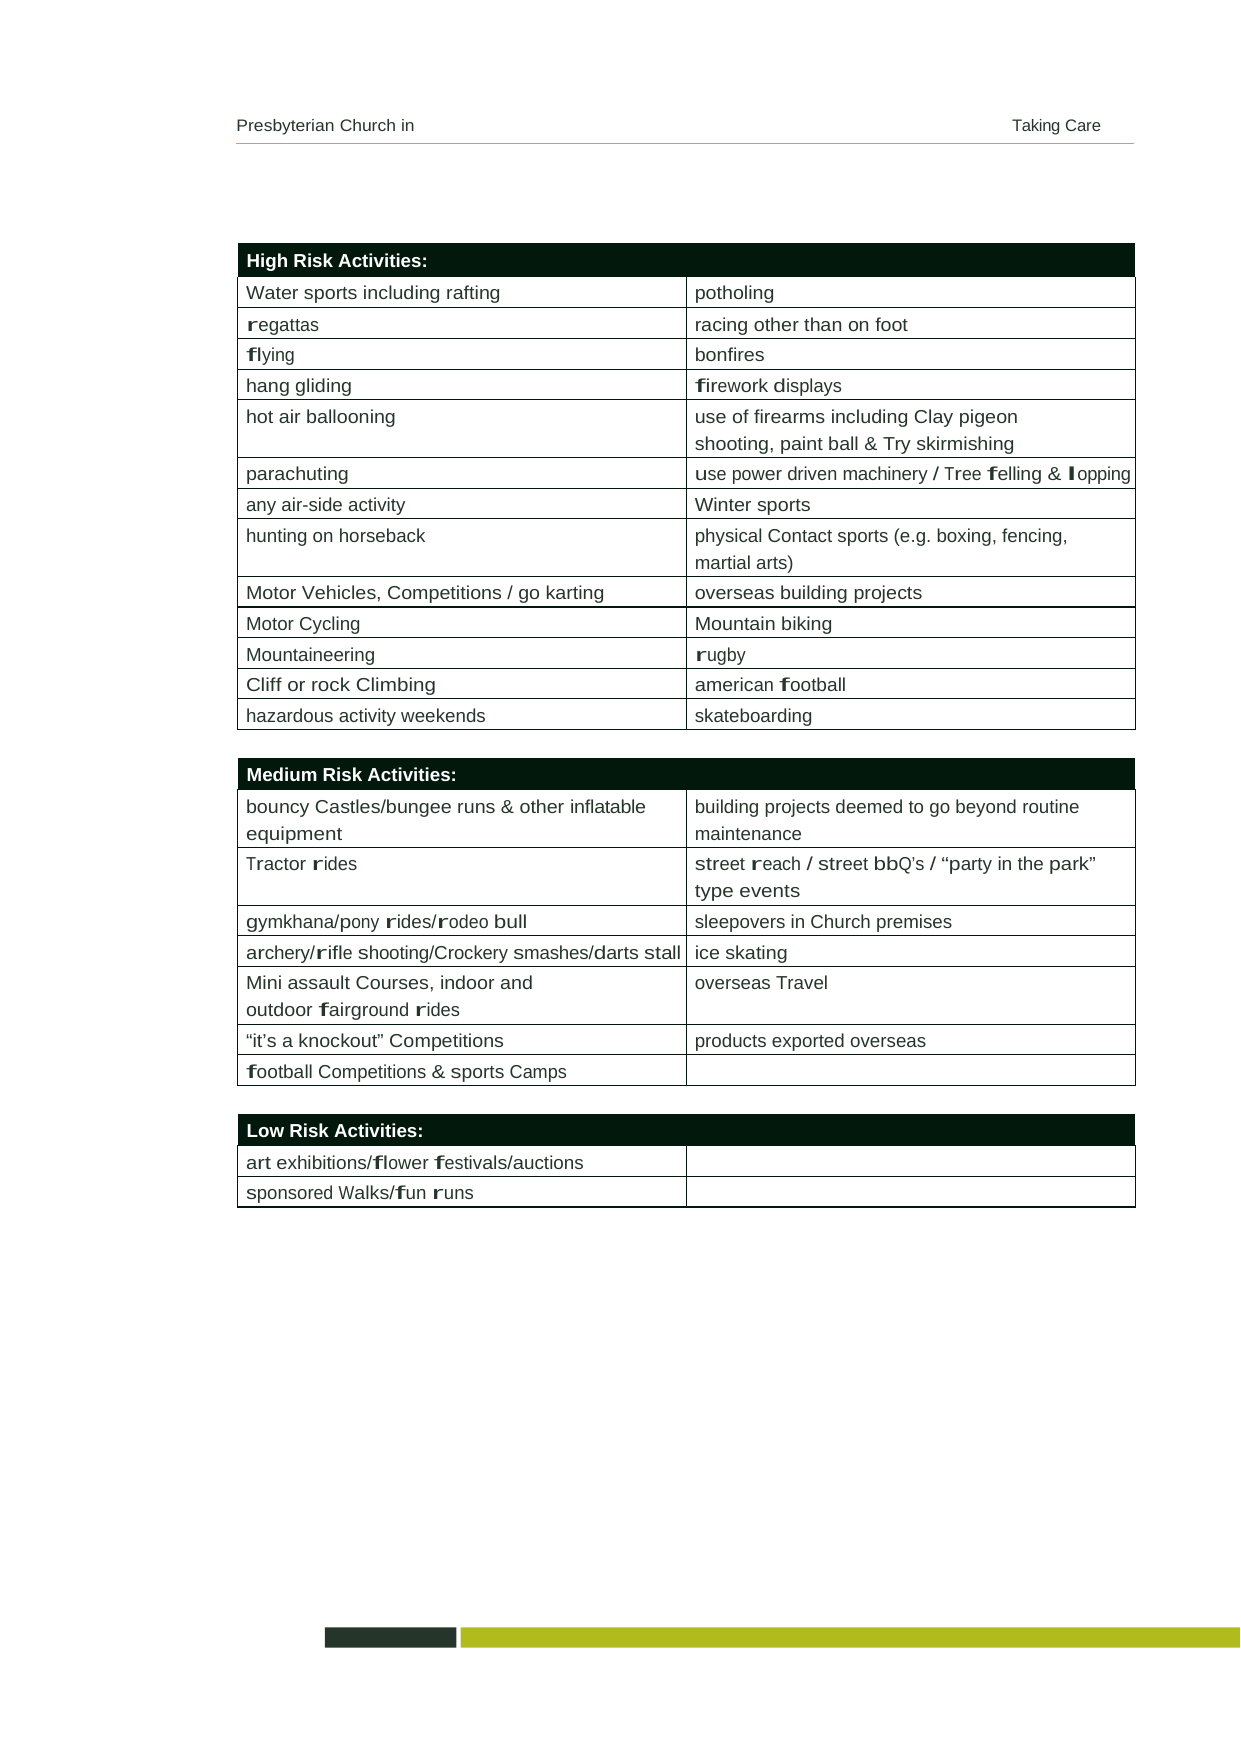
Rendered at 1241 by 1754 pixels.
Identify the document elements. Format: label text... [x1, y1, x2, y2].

table_cell Motor Cycling [238, 608, 686, 637]
table_cell bouncy Castles/bungee runs & other inflatable equipment [238, 790, 686, 847]
table_cell physical Contact sports (e.g. boxing, fencing, martial arts) [687, 519, 1135, 576]
table_cell Tractor rides [238, 848, 686, 904]
table_cell building projects deemed to go beyond routine maintenance [687, 790, 1135, 847]
table_cell ice skating [687, 936, 1135, 966]
table_cell use power driven machinery / Tree felling & lopping [687, 458, 1135, 487]
table_cell sleepovers in Church premises [687, 906, 1135, 935]
table_cell bonfires [687, 339, 1135, 368]
table_cell racing other than on foot [687, 308, 1135, 338]
table_cell Water sports including rafting [238, 277, 686, 307]
table_cell street reach / street bbQ’s / “party in the park” type events [687, 848, 1135, 904]
table_cell overseas building projects [687, 577, 1135, 606]
table_cell football Competitions & sports Camps [238, 1055, 686, 1085]
table_cell [687, 1055, 1135, 1085]
table_cell skateboarding [687, 699, 1135, 729]
table_cell hang gliding [238, 370, 686, 399]
table_cell rugby [687, 638, 1135, 668]
table_header Low Risk Activities: [238, 1114, 1135, 1145]
table_cell [687, 1177, 1135, 1206]
table_cell hot air ballooning [238, 400, 686, 457]
table_cell american football [687, 669, 1135, 698]
table_cell art exhibitions/flower festivals/auctions [238, 1146, 686, 1176]
table_cell products exported overseas [687, 1025, 1135, 1054]
table_cell hunting on horseback [238, 519, 686, 576]
table_cell parachuting [238, 458, 686, 487]
table_cell Mini assault Courses, indoor and outdoor fairground rides [238, 967, 686, 1023]
table_cell sponsored Walks/fun runs [238, 1177, 686, 1206]
table_cell Winter sports [687, 489, 1135, 518]
table_cell archery/rifle shooting/Crockery smashes/darts stall [238, 936, 686, 966]
table_cell “it’s a knockout” Competitions [238, 1025, 686, 1054]
table_cell regattas [238, 308, 686, 338]
table_cell use of firearms including Clay pigeon shooting, paint ball & Try skirmishing [687, 400, 1135, 457]
table_header Medium Risk Activities: [238, 758, 1135, 789]
table_cell Cliff or rock Climbing [238, 669, 686, 698]
table_cell hazardous activity weekends [238, 699, 686, 729]
table_cell potholing [687, 277, 1135, 307]
table_cell firework displays [687, 370, 1135, 399]
table_cell [687, 1146, 1135, 1176]
table_cell any air-side activity [238, 489, 686, 518]
table_header High Risk Activities: [238, 243, 1135, 277]
table_cell gymkhana/pony rides/rodeo bull [238, 906, 686, 935]
table_cell Mountaineering [238, 638, 686, 668]
table_cell Motor Vehicles, Competitions / go karting [238, 577, 686, 606]
table_cell overseas Travel [687, 967, 1135, 1023]
table_cell flying [238, 339, 686, 368]
table_cell Mountain biking [687, 608, 1135, 637]
